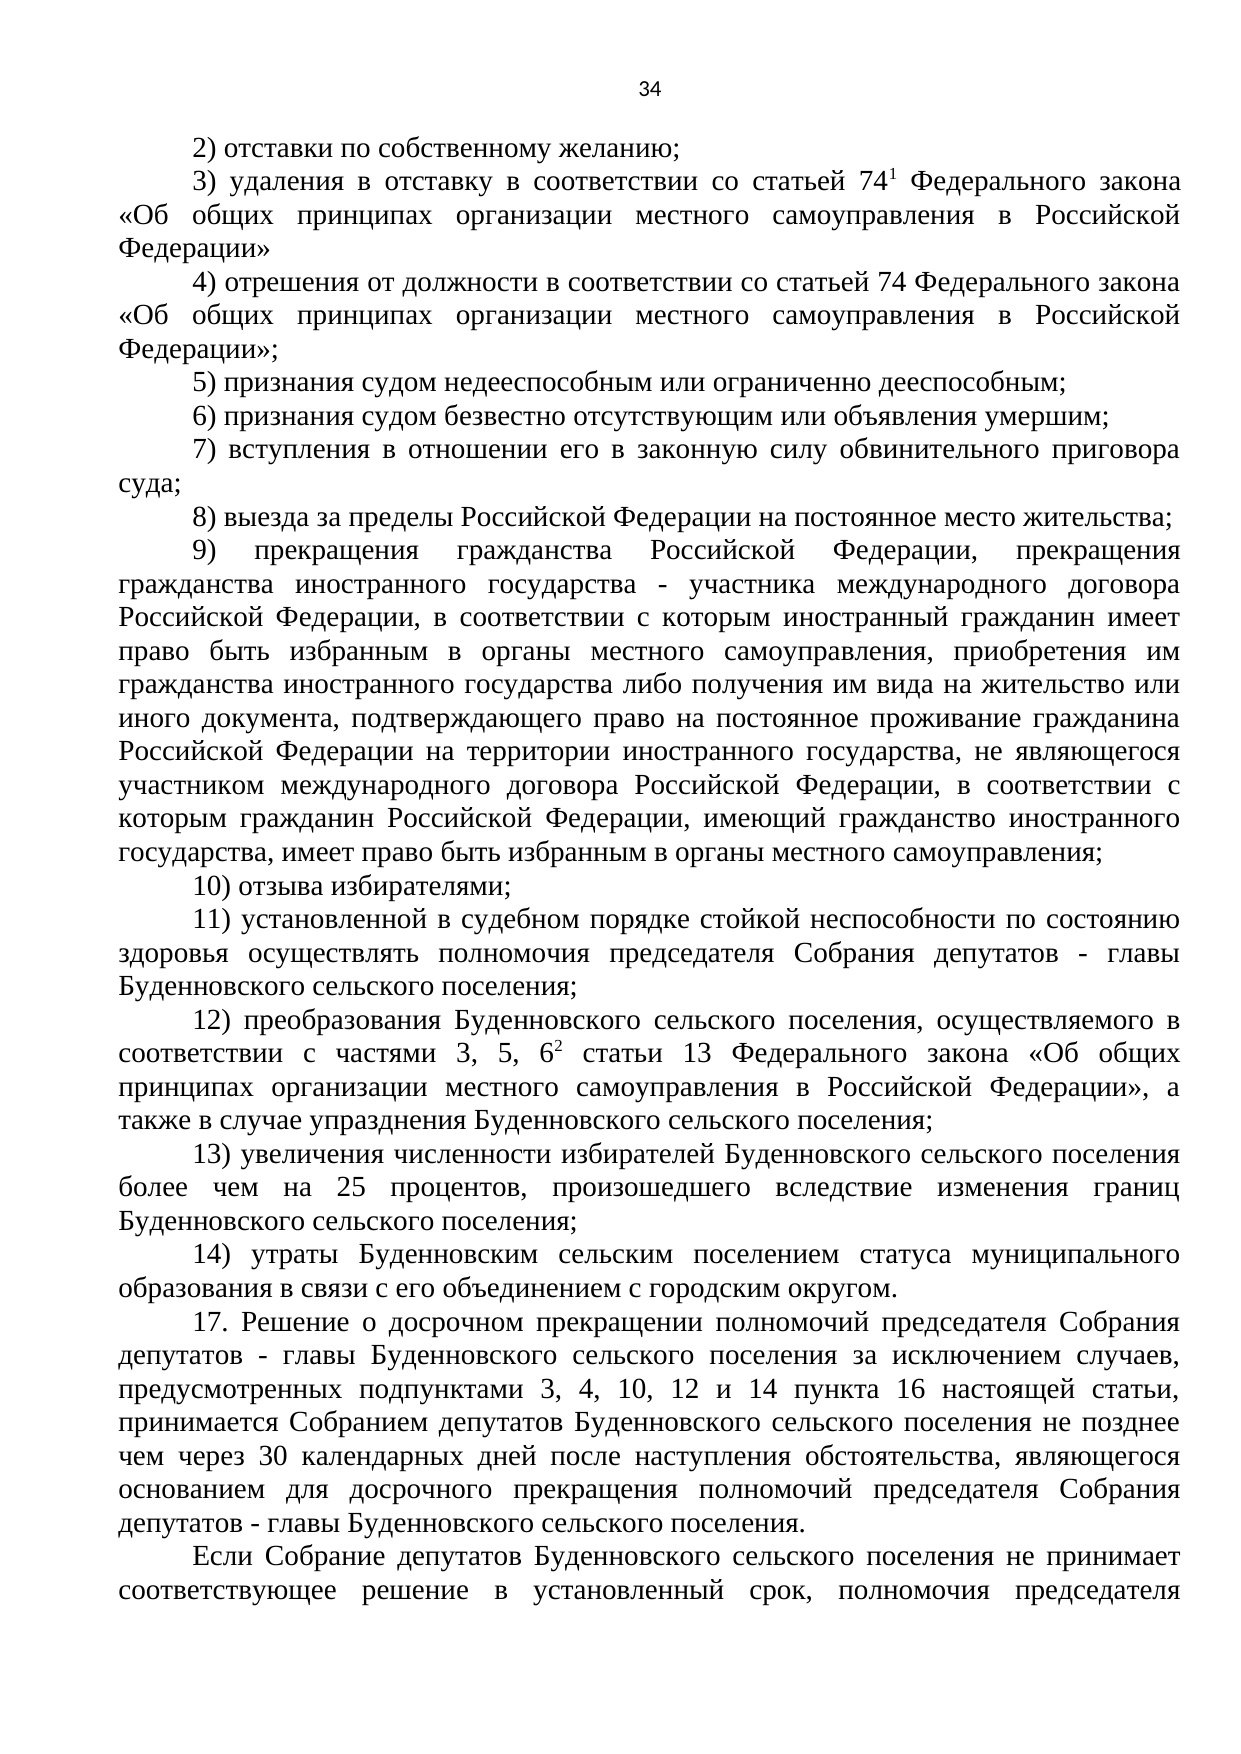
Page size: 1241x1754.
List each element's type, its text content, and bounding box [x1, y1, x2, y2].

text 9) прекращения гражданства Российской Федерации, прекращения гражданства иностранного государства - участника международного договора Российской Федерации, в соответствии с которым иностранный гражданин имеет право быть избранным в органы местного самоуправления, приобретения им гражданства иностранного государства либо получения им вида на жительство или иного документа, подтверждающего право на постоянное проживание гражданина Российской Федерации на территории иностранного государства, не являющегося участником международного договора Российской Федерации, в соответствии с которым гражданин Российской Федерации, имеющий гражданство иностранного государства, имеет право быть избранным в органы местного самоуправления; [118, 532, 1181, 868]
text 7) вступления в отношении его в законную силу обвинительного приговора суда; [118, 432, 1181, 499]
text 3) удаления в отставку в соответствии со статьей 741 Федерального закона «Об общих принципах организации местного самоуправления в Российской Федерации» [118, 163, 1181, 264]
text 6) признания судом безвестно отсутствующим или объявления умершим; [118, 398, 1181, 432]
text 12) преобразования Буденновского сельского поселения, осуществляемого в соответствии с частями 3, 5, 62 статьи 13 Федерального закона «Об общих принципах организации местного самоуправления в Российской Федерации», а также в случае упразднения Буденновского сельского поселения; [118, 1002, 1181, 1136]
text 13) увеличения численности избирателей Буденновского сельского поселения более чем на 25 процентов, произошедшего вследствие изменения границ Буденновского сельского поселения; [118, 1136, 1181, 1237]
text 11) установленной в судебном порядке стойкой неспособности по состоянию здоровья осуществлять полномочия председателя Собрания депутатов - главы Буденновского сельского поселения; [118, 901, 1181, 1002]
text 4) отрешения от должности в соответствии со статьей 74 Федерального закона «Об общих принципах организации местного самоуправления в Российской Федерации»; [118, 264, 1181, 364]
text 17. Решение о досрочном прекращении полномочий председателя Собрания депутатов - главы Буденновского сельского поселения за исключением случаев, предусмотренных подпунктами 3, 4, 10, 12 и 14 пункта 16 настоящей статьи, принимается Собранием депутатов Буденновского сельского поселения не позднее чем через 30 календарных дней после наступления обстоятельства, являющегося основанием для досрочного прекращения полномочий председателя Собрания депутатов - главы Буденновского сельского поселения. [118, 1304, 1181, 1538]
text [118, 1538, 1181, 1606]
text 10) отзыва избирателями; [118, 868, 1181, 901]
text 2) отставки по собственному желанию; [118, 130, 1181, 163]
text 14) утраты Буденновским сельским поселением статуса муниципального образования в связи с его объединением с городским округом. [118, 1237, 1181, 1304]
text 5) признания судом недееспособным или ограниченно дееспособным; [118, 364, 1181, 398]
text 8) выезда за пределы Российской Федерации на постоянное место жительства; [118, 499, 1181, 532]
